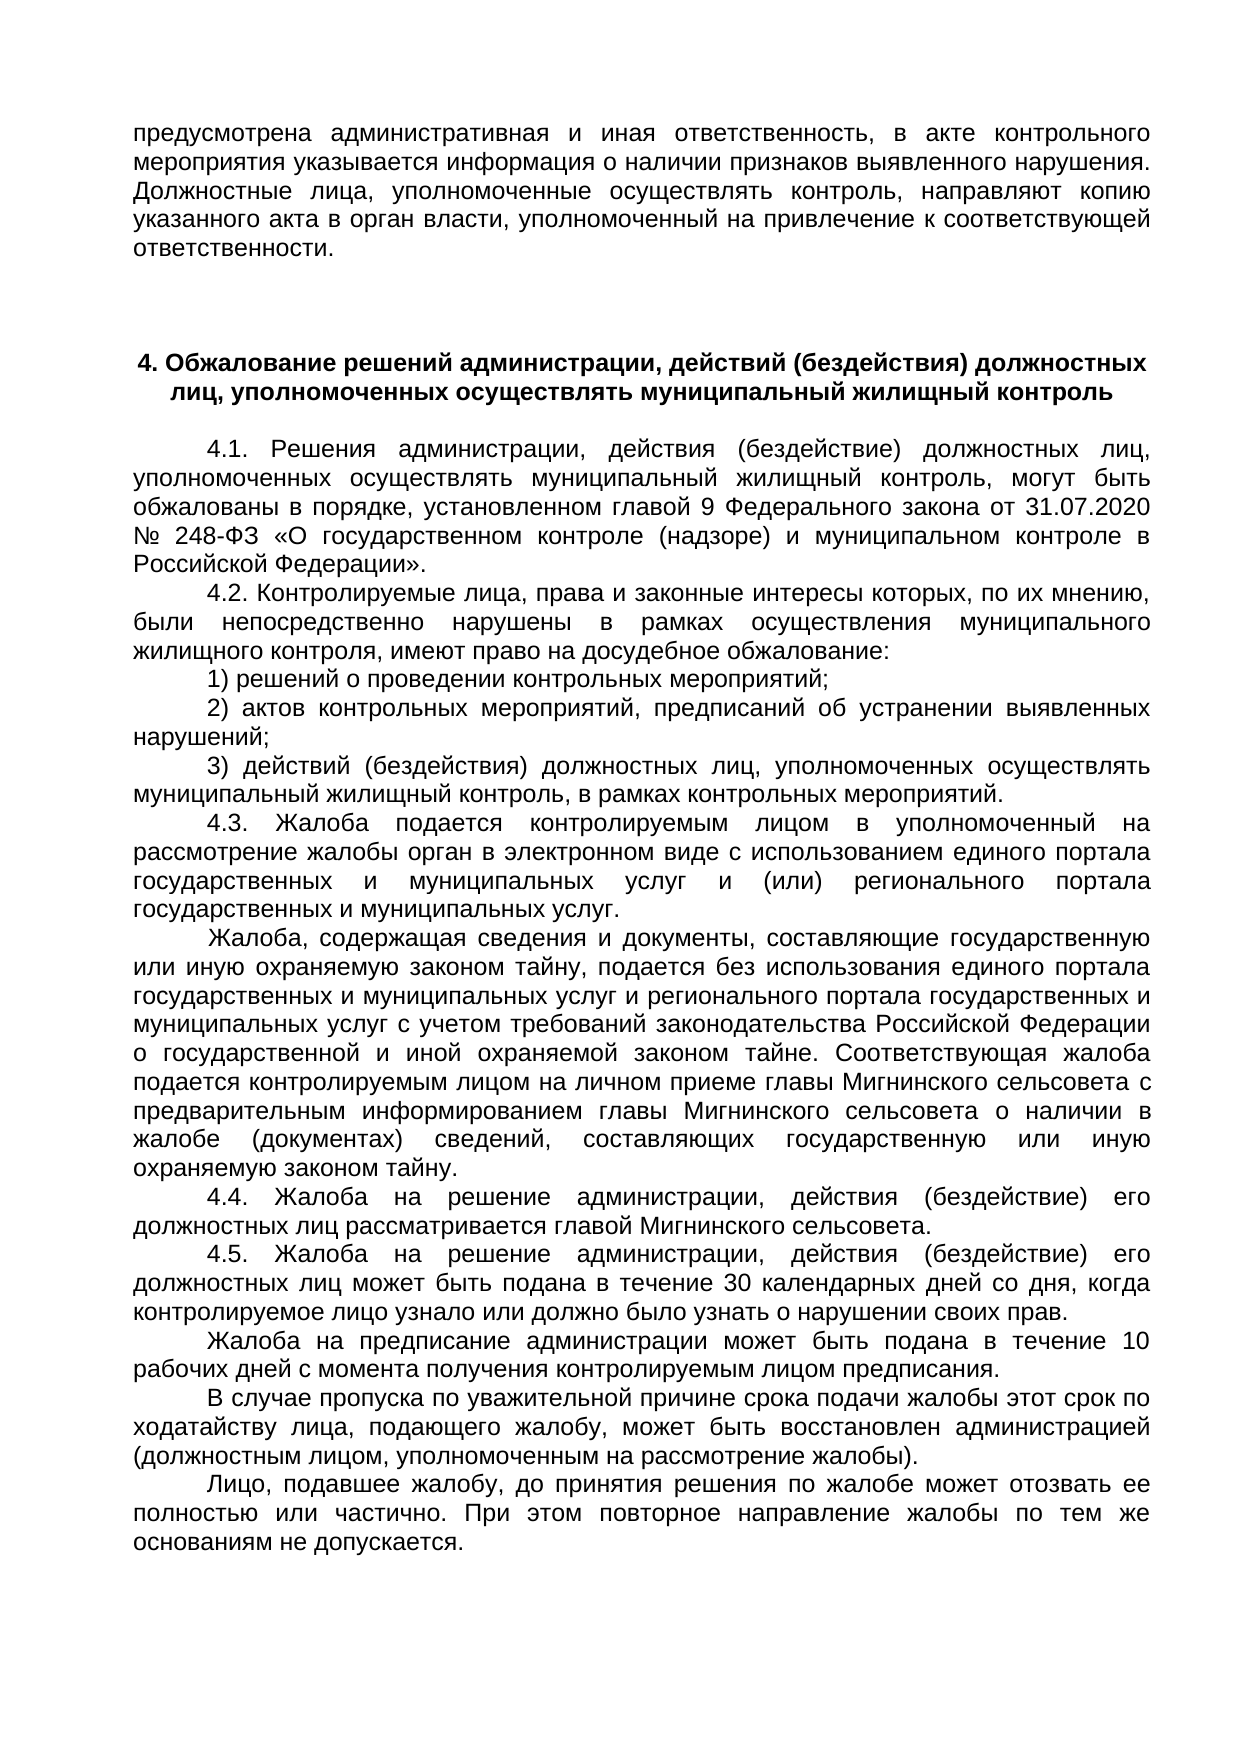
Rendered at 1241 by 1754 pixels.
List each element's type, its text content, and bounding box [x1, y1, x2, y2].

text Жалоба, содержащая сведения и документы, составляющие государственную или иную охраняемую законом тайну, подается без использования единого портала государственных и муниципальных услуг и регионального портала государственных и муниципальных услуг с учетом требований законодательства Российской Федерации о государственной и иной охраняемой законом тайне. Соответствующая жалоба подается контролируемым лицом на личном приеме главы Мигнинского сельсовета с предварительным информированием главы Мигнинского сельсовета о наличии в жалобе (документах) сведений, составляющих государственную или иную охраняемую законом тайну. [133, 923, 1152, 1182]
text 4.2. Контролируемые лица, права и законные интересы которых, по их мнению, были непосредственно нарушены в рамках осуществления муниципального жилищного контроля, имеют право на досудебное обжалование: [133, 578, 1152, 664]
text 4.1. Решения администрации, действия (бездействие) должностных лиц, уполномоченных осуществлять муниципальный жилищный контроль, могут быть обжалованы в порядке, установленном главой 9 Федерального закона от 31.07.2020 № 248-ФЗ «О государственном контроле (надзоре) и муниципальном контроле в Российской Федерации». [133, 434, 1152, 578]
text 3) действий (бездействия) должностных лиц, уполномоченных осуществлять муниципальный жилищный контроль, в рамках контрольных мероприятий. [133, 751, 1152, 808]
text Жалоба на предписание администрации может быть подана в течение 10 рабочих дней с момента получения контролируемым лицом предписания. [133, 1326, 1152, 1383]
text Лицо, подавшее жалобу, до принятия решения по жалобе может отозвать ее полностью или частично. При этом повторное направление жалобы по тем же основаниям не допускается. [133, 1469, 1152, 1556]
text 2) актов контрольных мероприятий, предписаний об устранении выявленных нарушений; [133, 693, 1152, 751]
text В случае пропуска по уважительной причине срока подачи жалобы этот срок по ходатайству лица, подающего жалобу, может быть восстановлен администрацией (должностным лицом, уполномоченным на рассмотрение жалобы). [133, 1383, 1152, 1469]
text 4.3. Жалоба подается контролируемым лицом в уполномоченный на рассмотрение жалобы орган в электронном виде с использованием единого портала государственных и муниципальных услуг и (или) регионального портала государственных и муниципальных услуг. [133, 808, 1152, 923]
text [133, 118, 1152, 262]
text 4. Обжалование решений администрации, действий (бездействия) должностных лиц, уполномоченных осуществлять муниципальный жилищный контроль [133, 348, 1152, 406]
text 1) решений о проведении контрольных мероприятий; [133, 664, 1152, 693]
text 4.5. Жалоба на решение администрации, действия (бездействие) его должностных лиц может быть подана в течение 30 календарных дней со дня, когда контролируемое лицо узнало или должно было узнать о нарушении своих прав. [133, 1239, 1152, 1326]
text 4.4. Жалоба на решение администрации, действия (бездействие) его должностных лиц рассматривается главой Мигнинского сельсовета. [133, 1182, 1152, 1239]
